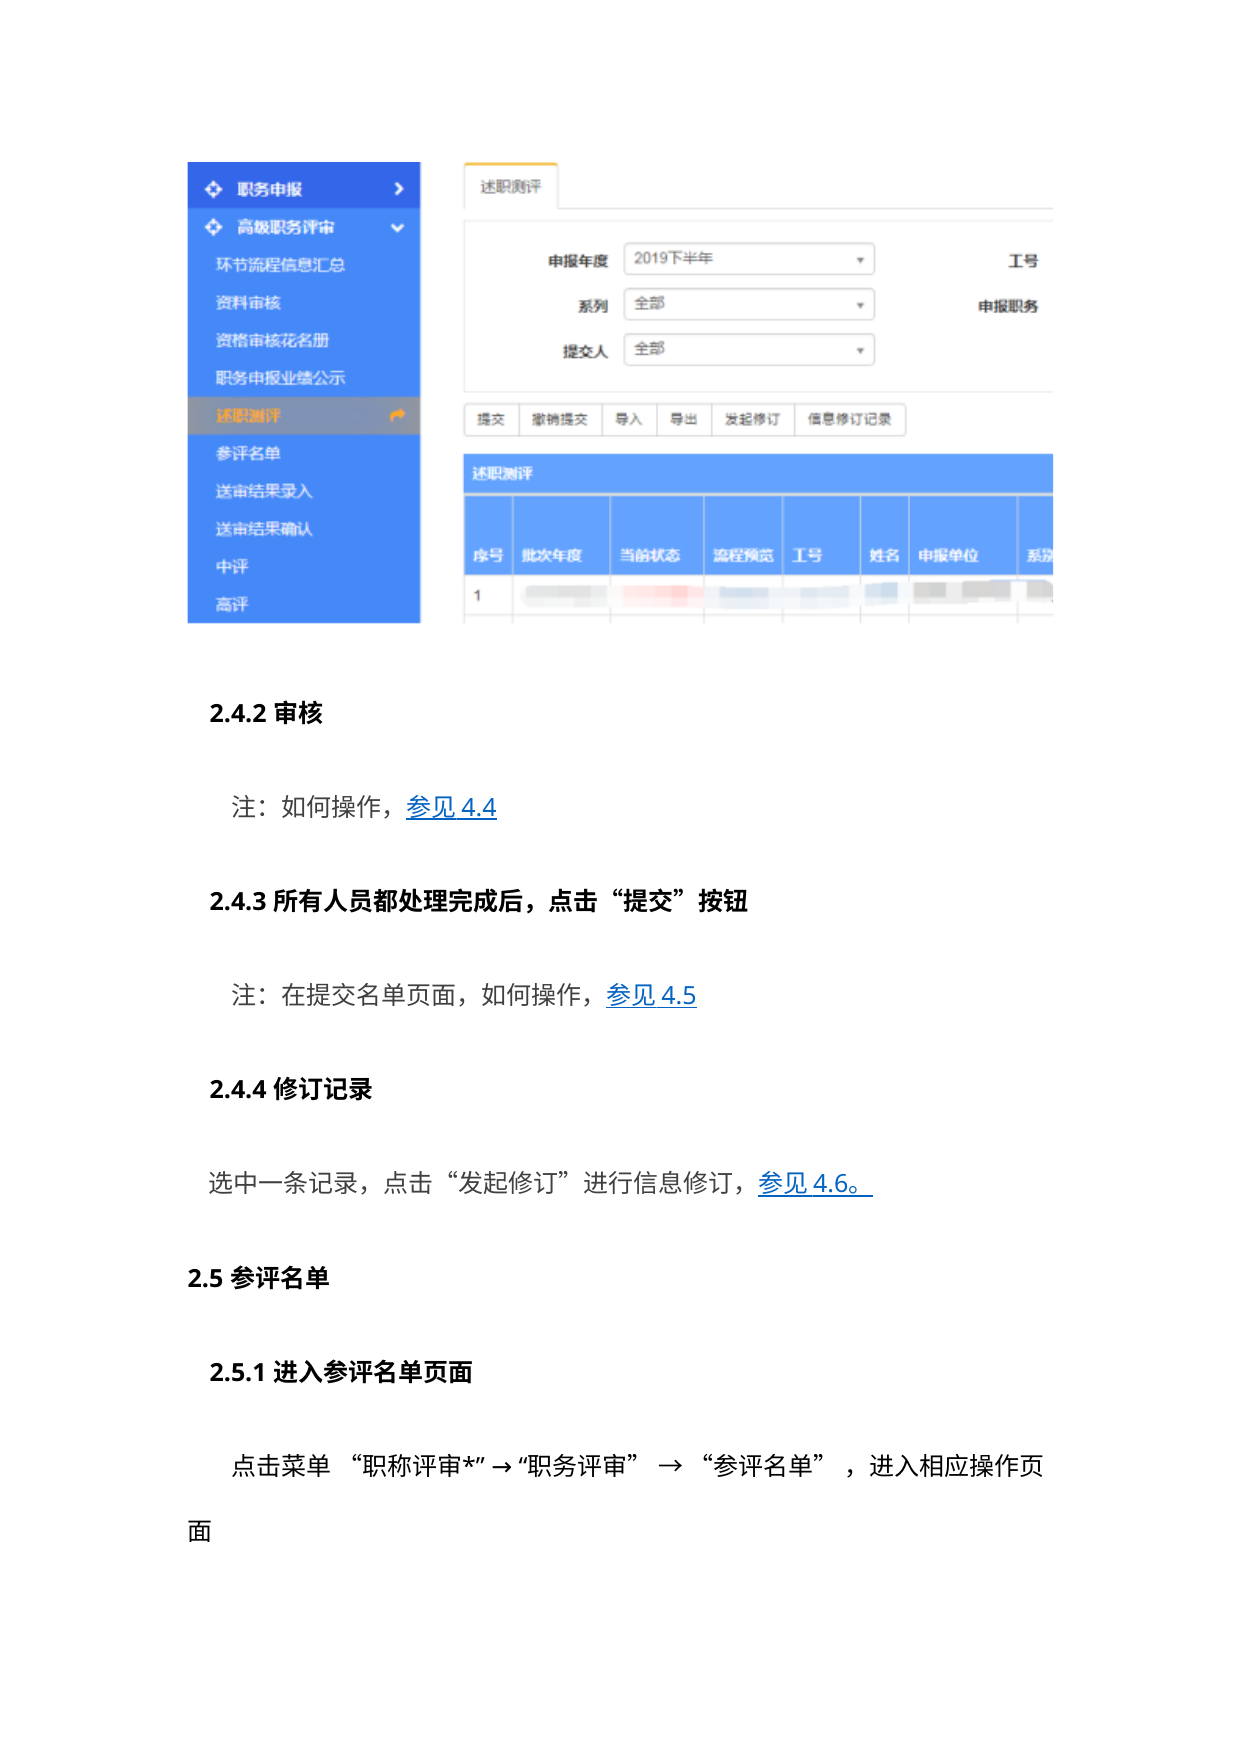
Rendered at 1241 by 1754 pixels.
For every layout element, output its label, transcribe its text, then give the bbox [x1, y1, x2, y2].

text 2.5.1 进入参评名单页面 [209, 1338, 1053, 1403]
text 2.4.3 所有人员都处理完成后，点击“提交”按钮 [209, 867, 1053, 932]
picture [187, 162, 1054, 625]
text 2.4.4 修订记录 [209, 1055, 1053, 1120]
text 2.5 参评名单 [187, 1244, 1053, 1309]
text 点击菜单 “职称评审*” → “职务评审” → “参评名单” ，进入相应操作页面 [187, 1432, 1053, 1562]
text 注：如何操作，参见4.4 [231, 773, 1053, 838]
text 注：在提交名单页面，如何操作，参见4.5 [231, 961, 1053, 1026]
text 2.4.2 审核 [209, 679, 1053, 744]
text 选中一条记录，点击“发起修订”进行信息修订，参见4.6。 [208, 1149, 1053, 1214]
